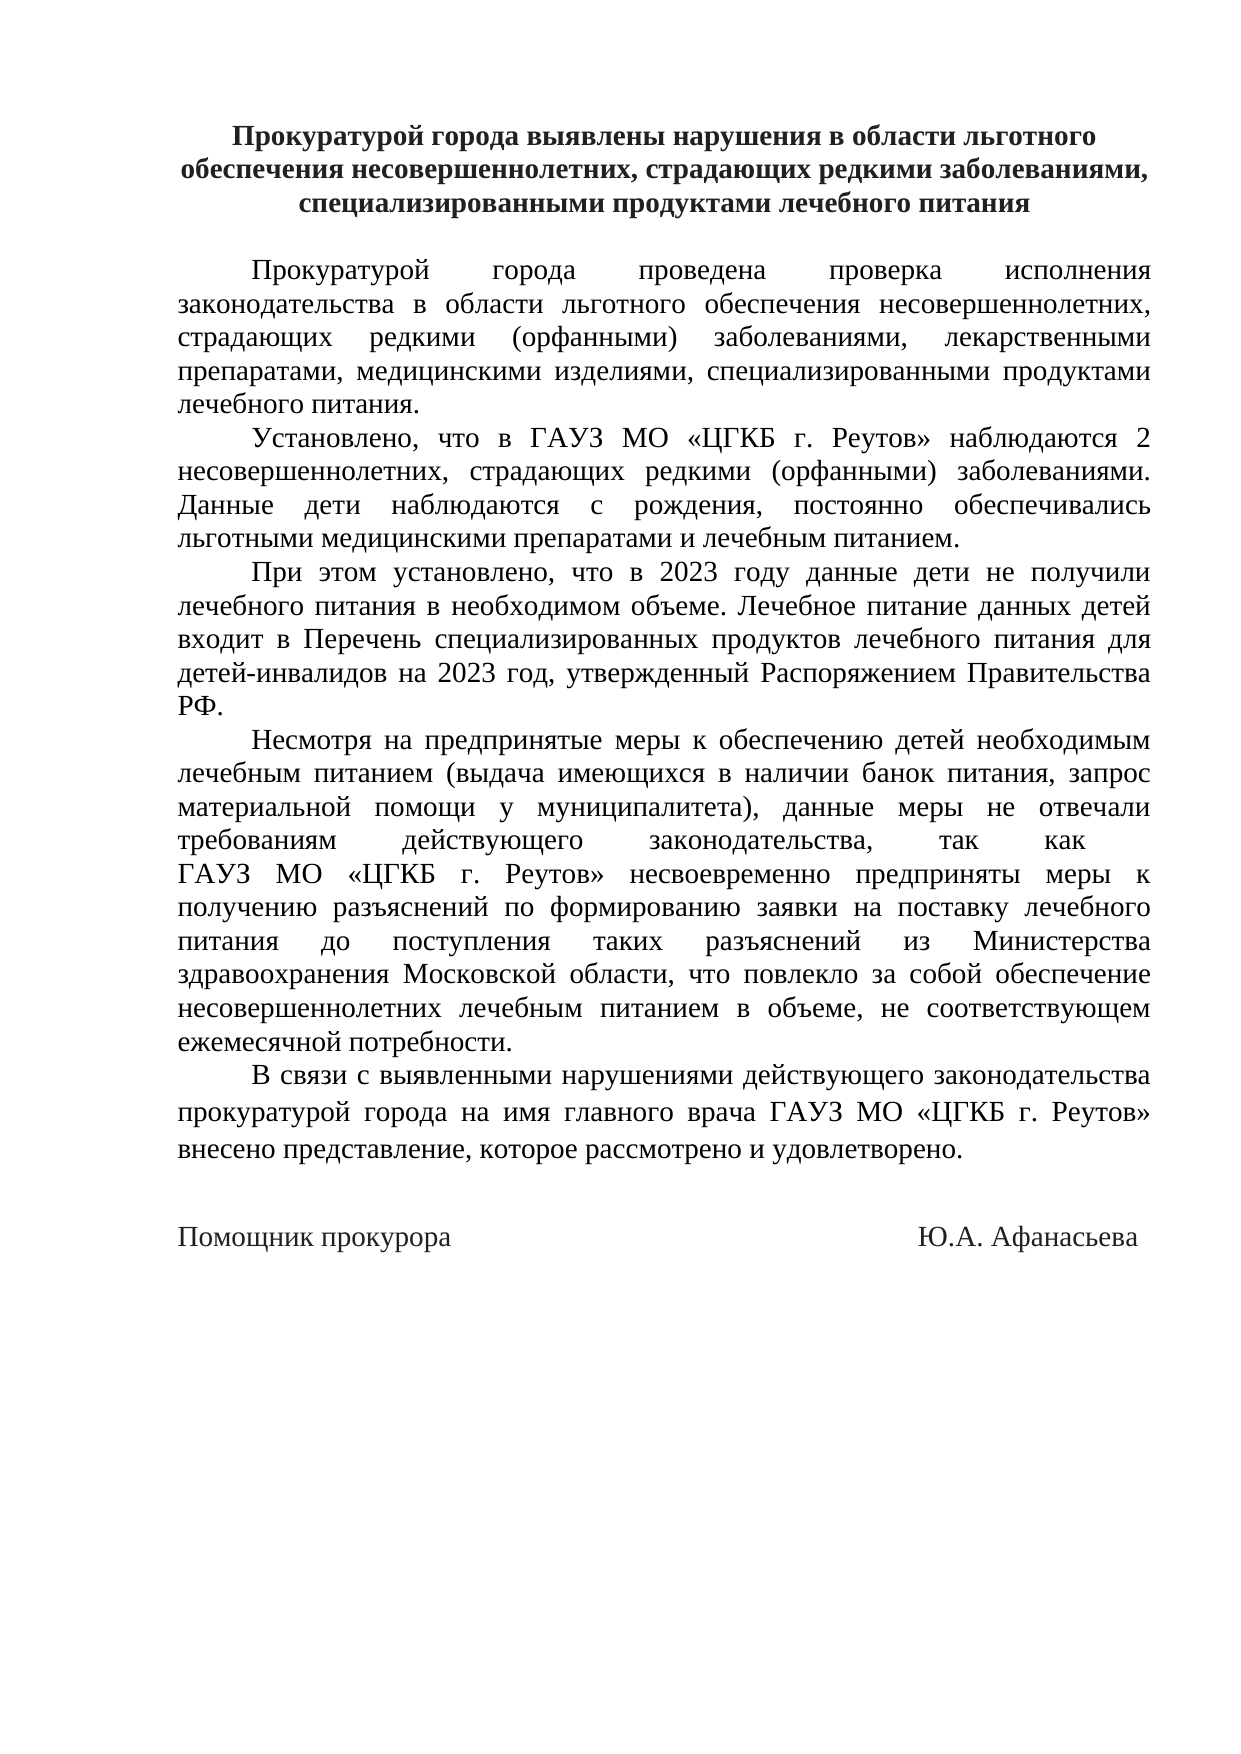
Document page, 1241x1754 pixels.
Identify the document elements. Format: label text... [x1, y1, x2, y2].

text Прокуратурой города проведена проверка исполнения законодательства в области льготного обеспечения несовершеннолетних, страдающих редкими (орфанными) заболеваниями, лекарственными препаратами, медицинскими изделиями, специализированными продуктами лечебного питания. [177, 252, 1152, 420]
text В связи с выявленными нарушениями действующего законодательства прокуратурой города на имя главного врача ГАУЗ МО «ЦГКБ г. Реутов» внесено представление, которое рассмотрено и удовлетворено. [177, 1057, 1152, 1164]
text Несмотря на предпринятые меры к обеспечению детей необходимым лечебным питанием (выдача имеющихся в наличии банок питания, запрос материальной помощи у муниципалитета), данные меры не отвечали требованиям действующего законодательства, так как ГАУЗ МО «ЦГКБ г. Реутов» несвоевременно предприняты меры к получению разъяснений по формированию заявки на поставку лечебного питания до поступления таких разъяснений из Министерства здравоохранения Московской области, что повлекло за собой обеспечение несовершеннолетних лечебным питанием в объеме, не соответствующем ежемесячной потребности. [177, 722, 1152, 1057]
text Помощник прокурора Ю.А. Афанасьева [177, 1219, 1152, 1253]
text Установлено, что в ГАУЗ МО «ЦГКБ г. Реутов» наблюдаются 2 несовершеннолетних, страдающих редкими (орфанными) заболеваниями. Данные дети наблюдаются с рождения, постоянно обеспечивались льготными медицинскими препаратами и лечебным питанием. [177, 420, 1152, 554]
text При этом установлено, что в 2023 году данные дети не получили лечебного питания в необходимом объеме. Лечебное питание данных детей входит в Перечень специализированных продуктов лечебного питания для детей-инвалидов на 2023 год, утвержденный Распоряжением Правительства РФ. [177, 554, 1152, 722]
text Прокуратурой города выявлены нарушения в области льготного обеспечения несовершеннолетних, страдающих редкими заболеваниями, специализированными продуктами лечебного питания [177, 118, 1152, 219]
